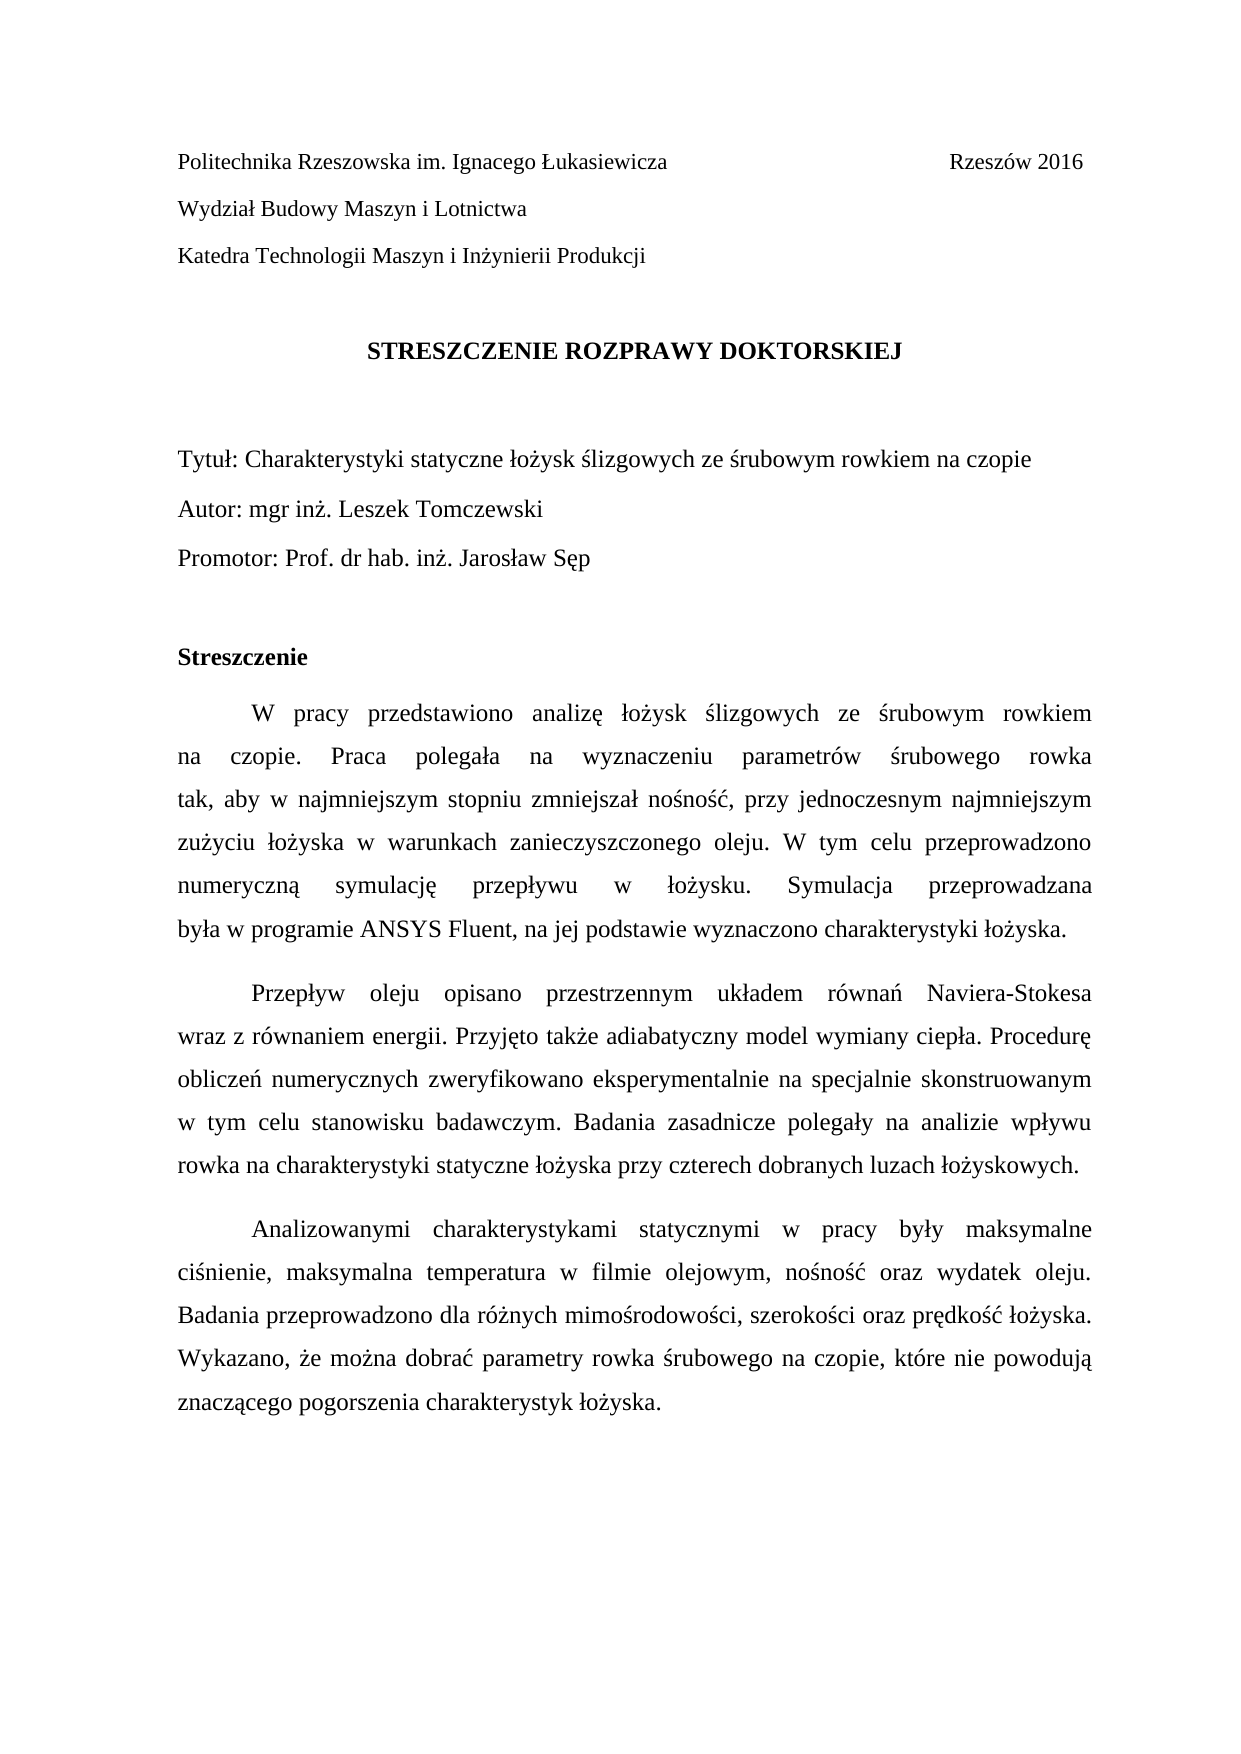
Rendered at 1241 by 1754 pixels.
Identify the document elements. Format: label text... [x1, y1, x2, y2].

text Promotor: Prof. dr hab. inż. Jarosław Sęp [177, 543, 1092, 572]
text Katedra Technologii Maszyn i Inżynierii Produkcji [177, 242, 1092, 268]
text Politechnika Rzeszowska im. Ignacego Łukasiewicza Rzeszów 2016 [177, 148, 1092, 174]
text Analizowanymi charakterystykami statycznymi w pracy były maksymalne ciśnienie, maksymalna temperatura w filmie olejowym, nośność oraz wydatek oleju. Badania przeprowadzono dla różnych mimośrodowości, szerokości oraz prędkość łożyska. Wykazano, że można dobrać parametry rowka śrubowego na czopie, które nie powodują znaczącego pogorszenia charakterystyk łożyska. [177, 1214, 1092, 1415]
text W pracy przedstawiono analizę łożysk ślizgowych ze śrubowym rowkiem na czopie. Praca polegała na wyznaczeniu parametrów śrubowego rowka tak, aby w najmniejszym stopniu zmniejszał nośność, przy jednoczesnym najmniejszym zużyciu łożyska w warunkach zanieczyszczonego oleju. W tym celu przeprowadzono numeryczną symulację przepływu w łożysku. Symulacja przeprowadzana była w programie ANSYS Fluent, na jej podstawie wyznaczono charakterystyki łożyska. [177, 698, 1092, 942]
text Tytuł: Charakterystyki statyczne łożysk ślizgowych ze śrubowym rowkiem na czopie [177, 444, 1092, 473]
text Wydział Budowy Maszyn i Lotnictwa [177, 195, 1092, 221]
text Autor: mgr inż. Leszek Tomczewski [177, 494, 1092, 522]
text Przepływ oleju opisano przestrzennym układem równań Naviera-Stokesa wraz z równaniem energii. Przyjęto także adiabatyczny model wymiany ciepła. Procedurę obliczeń numerycznych zweryfikowano eksperymentalnie na specjalnie skonstruowanym w tym celu stanowisku badawczym. Badania zasadnicze polegały na analizie wpływu rowka na charakterystyki statyczne łożyska przy czterech dobranych luzach łożyskowych. [177, 978, 1092, 1179]
text STRESZCZENIE ROZPRAWY DOKTORSKIEJ [177, 336, 1092, 365]
subtitle Streszczenie [177, 642, 1092, 671]
